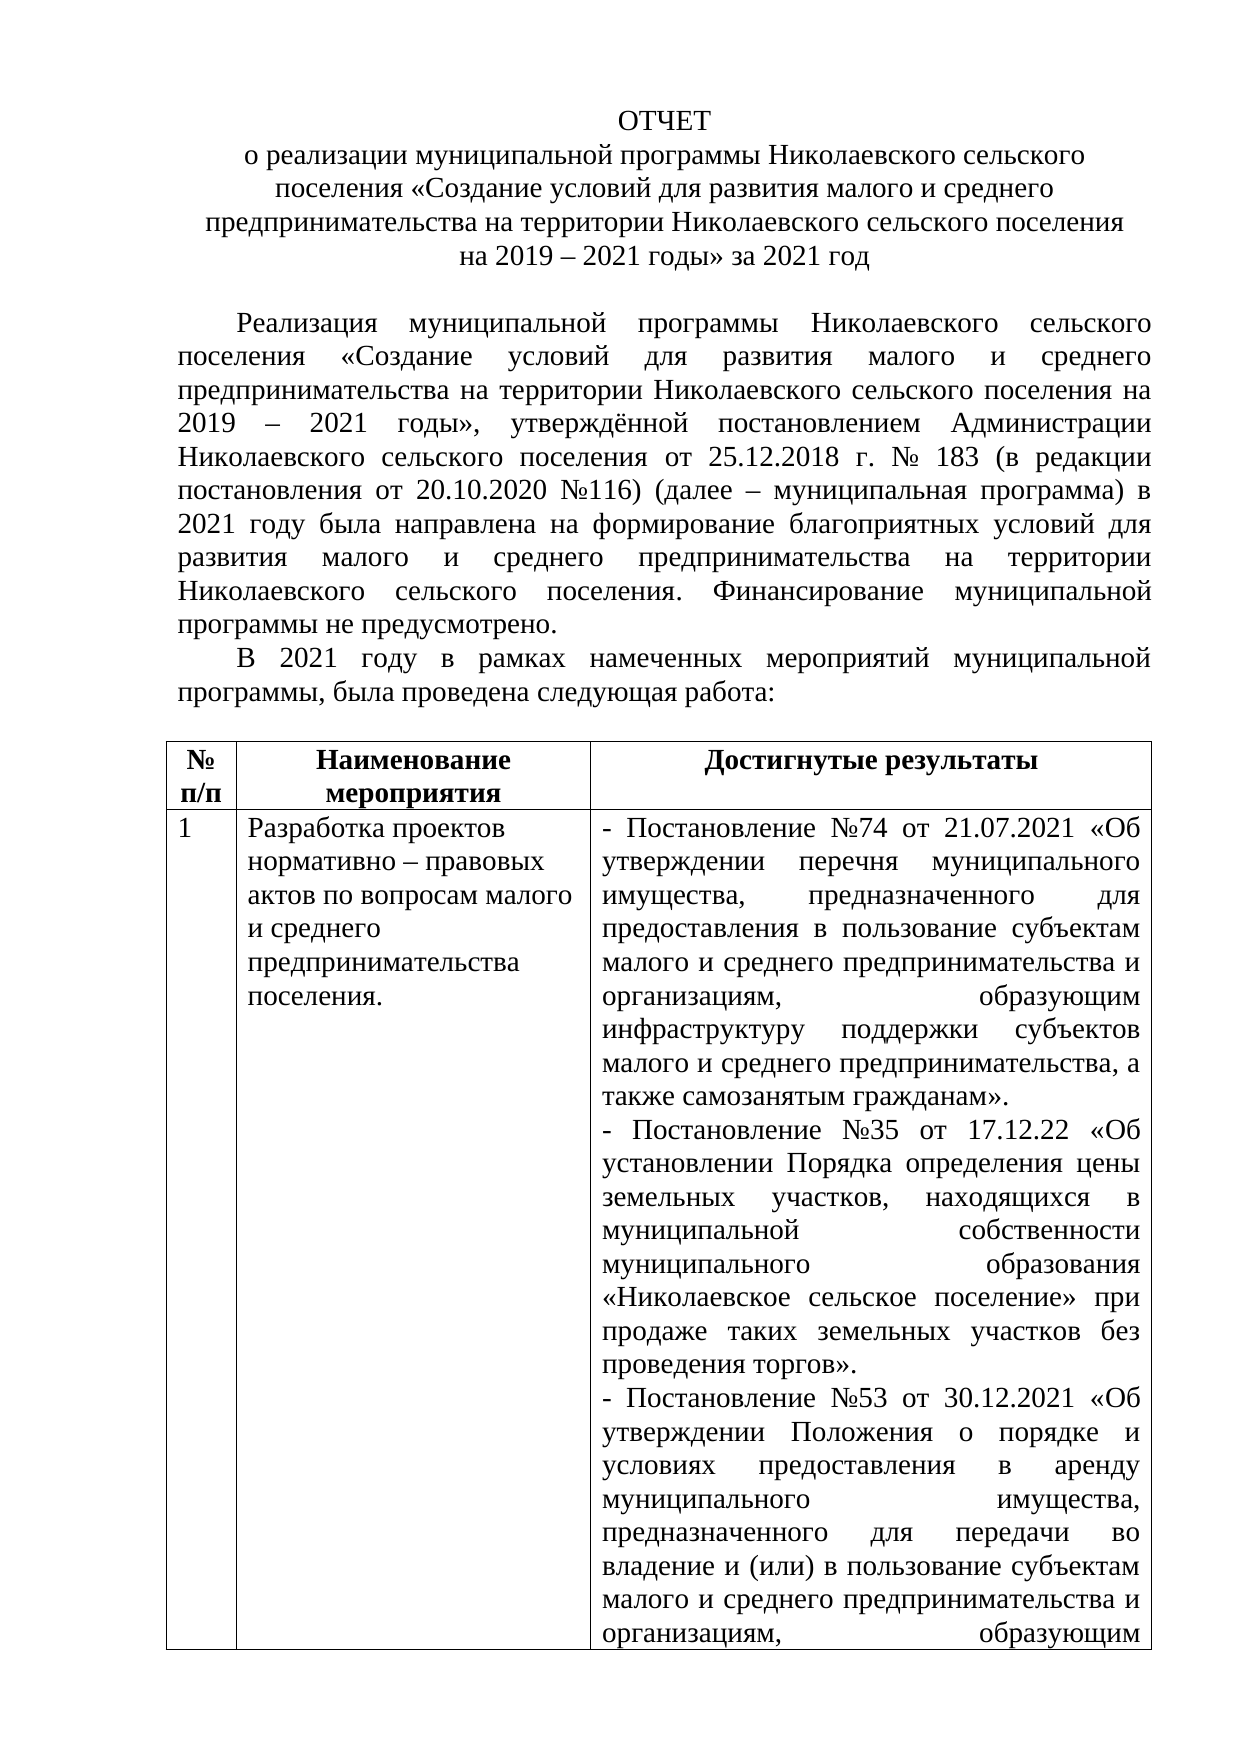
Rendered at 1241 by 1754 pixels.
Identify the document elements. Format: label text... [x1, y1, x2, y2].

text о реализации муниципальной программы Николаевского сельского поселения «Создание условий для развития малого и среднего предпринимательства на территории Николаевского сельского поселения [177, 137, 1152, 238]
table_header Наименование мероприятия [237, 742, 590, 809]
table_cell 1 [167, 810, 236, 1648]
text В 2021 году в рамках намеченных мероприятий муниципальной программы, была проведена следующая работа: [177, 640, 1152, 707]
text ОТЧЕТ [177, 103, 1152, 137]
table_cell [237, 810, 590, 1648]
text на 2019 – 2021 годы» за 2021 год [177, 238, 1152, 271]
text Реализация муниципальной программы Николаевского сельского поселения «Создание условий для развития малого и среднего предпринимательства на территории Николаевского сельского поселения на 2019 – 2021 годы», утверждённой постановлением Администрации Николаевского сельского поселения от 25.12.2018 г. № 183 (в редакции постановления от 20.10.2020 №116) (далее – муниципальная программа) в 2021 году была направлена на формирование благоприятных условий для развития малого и среднего предпринимательства на территории Николаевского сельского поселения. Финансирование муниципальной программы не предусмотрено. [177, 305, 1152, 640]
table_header Достигнутые результаты [591, 742, 1151, 809]
table_header № п/п [167, 742, 236, 809]
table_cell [591, 810, 1151, 1648]
